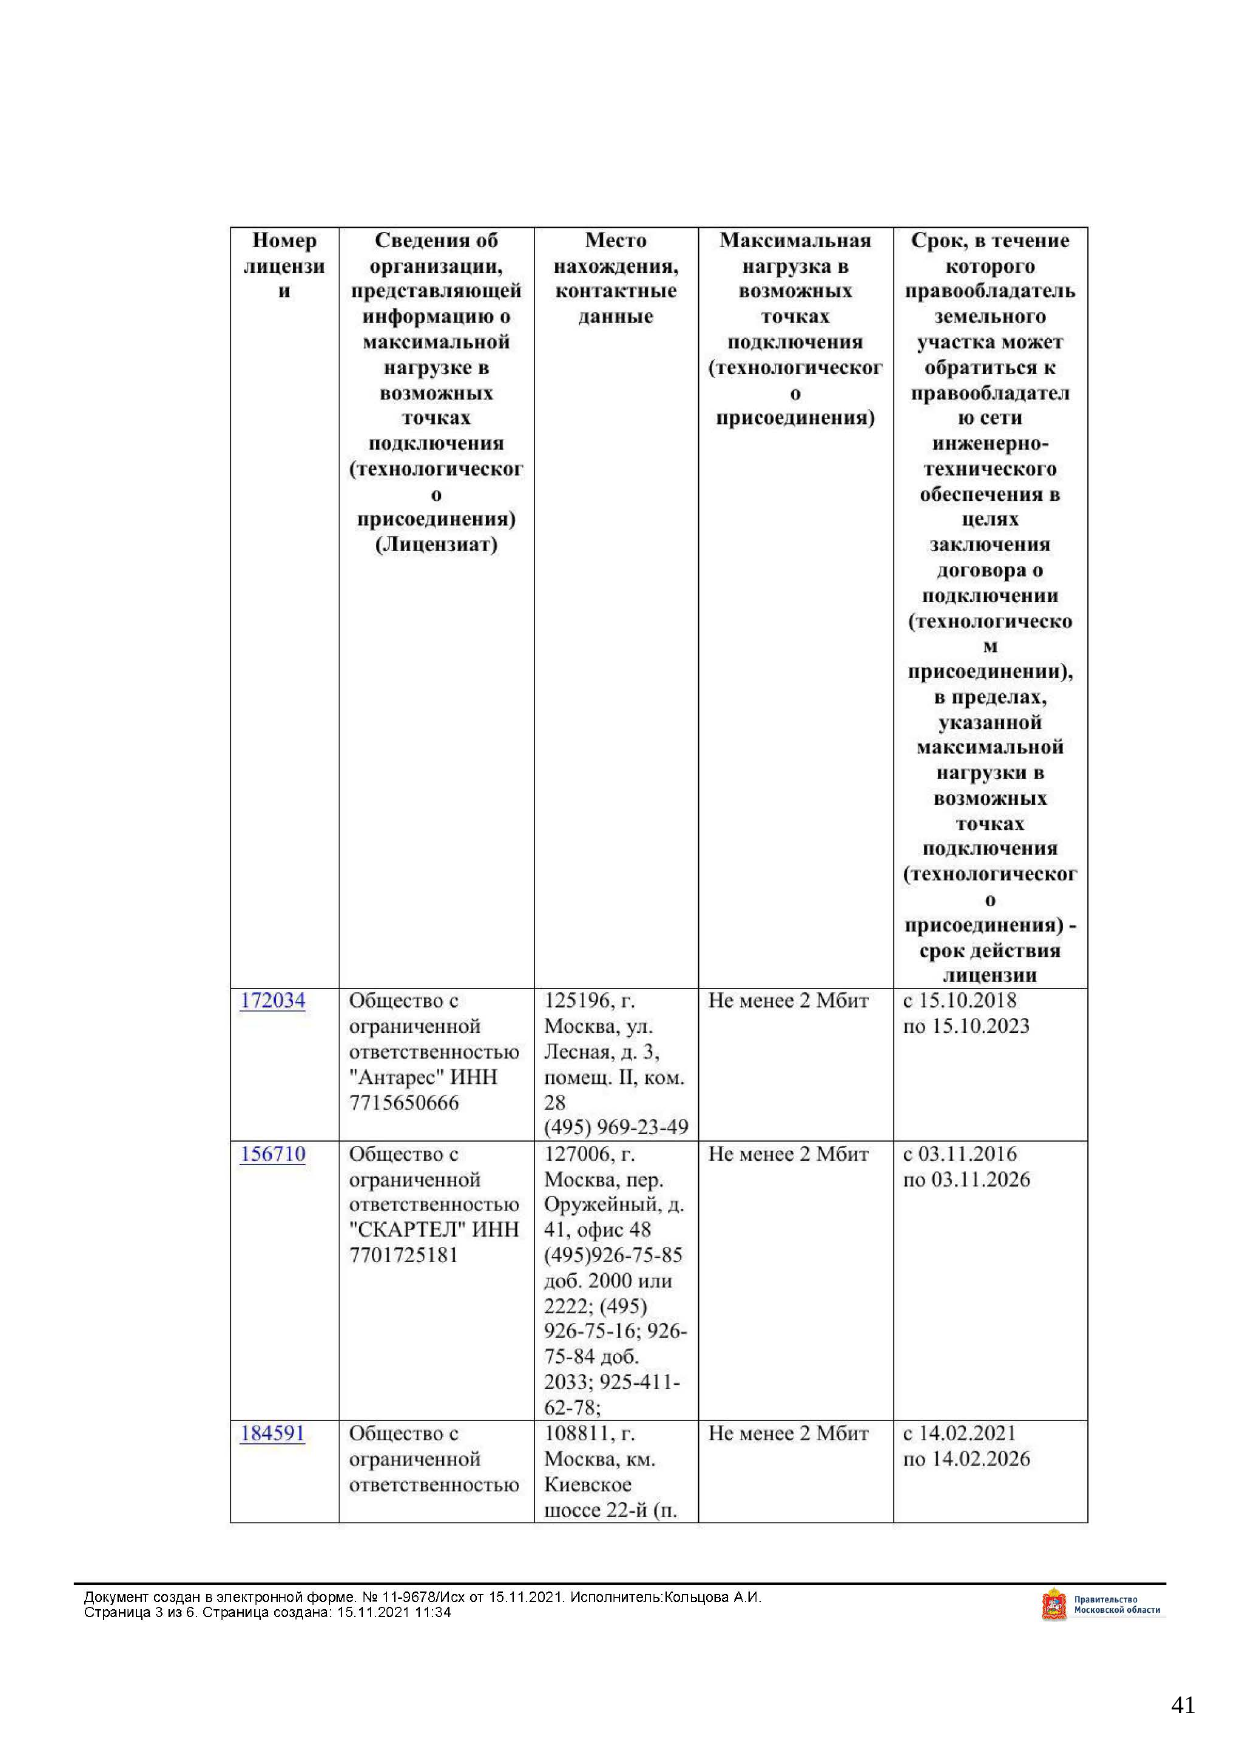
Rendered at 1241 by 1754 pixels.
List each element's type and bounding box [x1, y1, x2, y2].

picture [73, 88, 1167, 1635]
